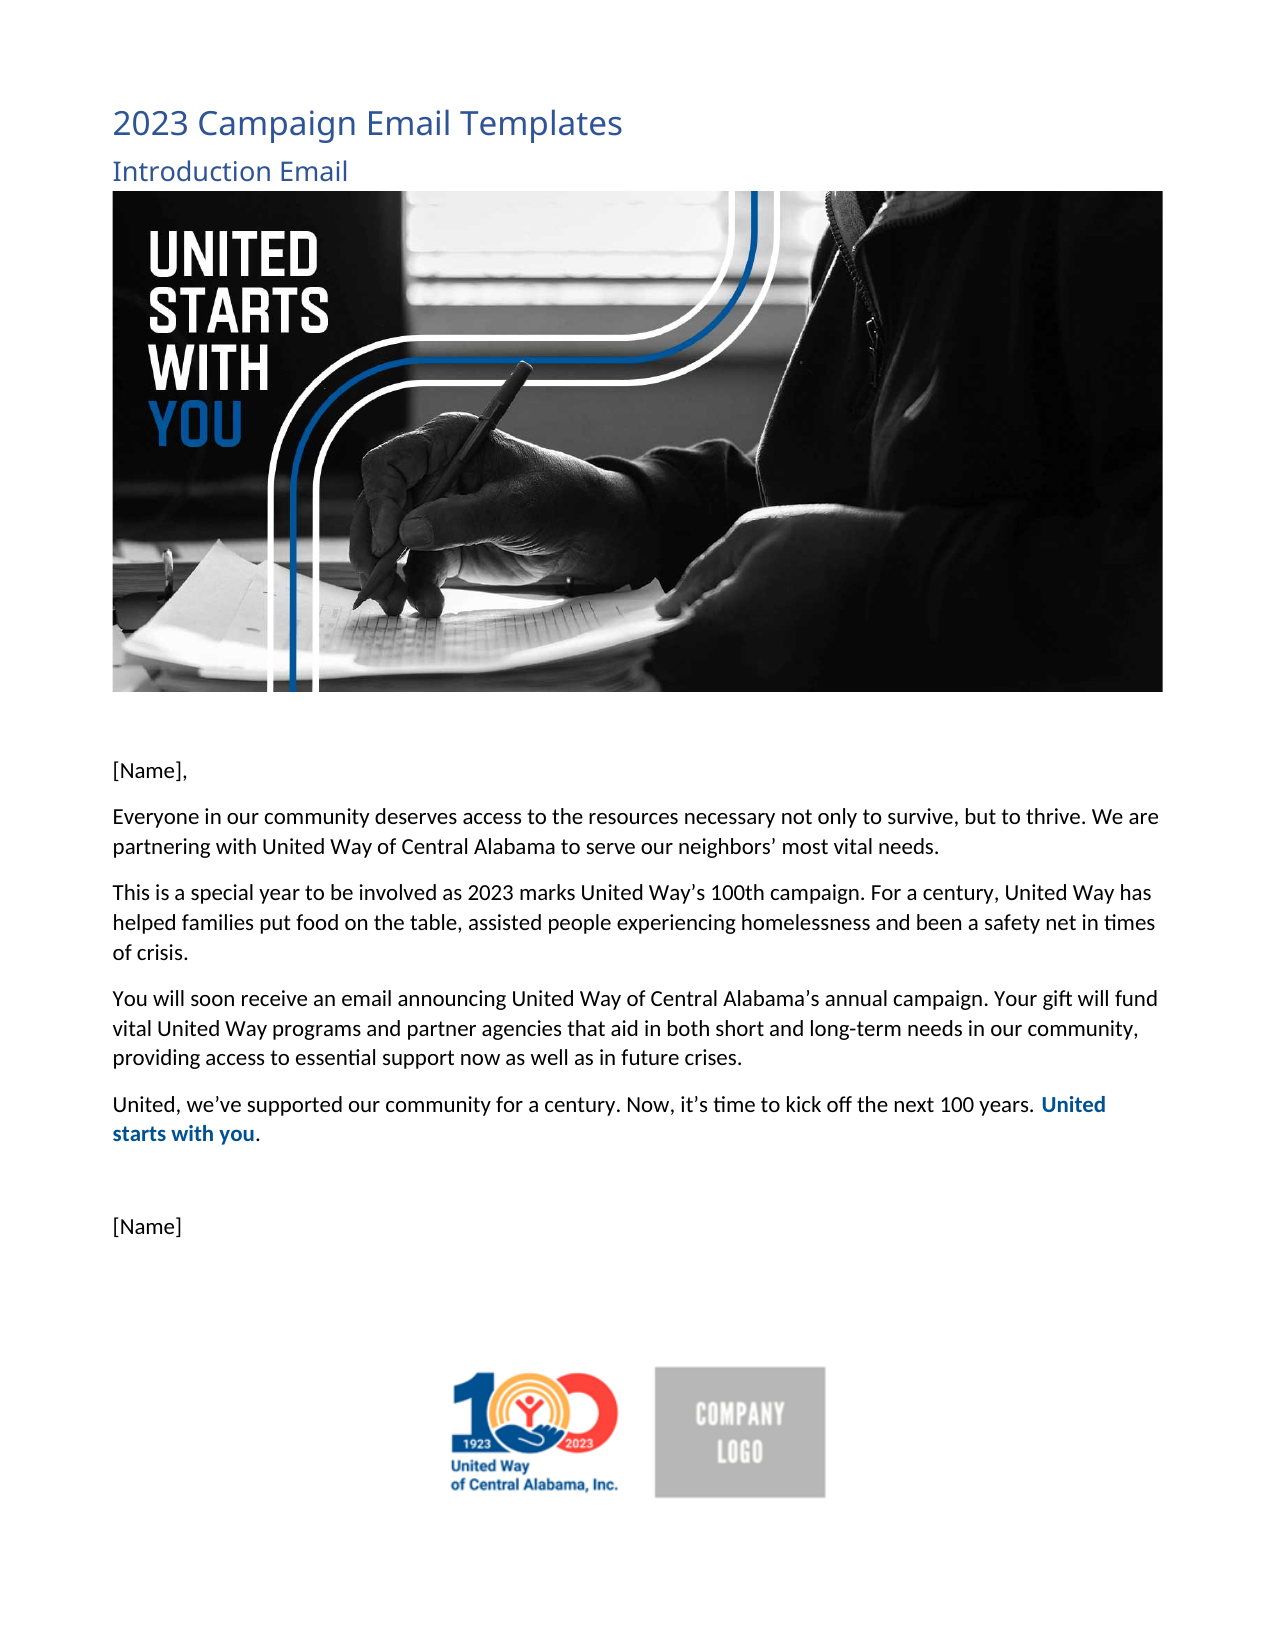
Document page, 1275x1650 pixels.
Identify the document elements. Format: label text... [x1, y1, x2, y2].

text United, we’ve supported our community for a century. Now, it’s time to kick off the next 100 years. United starts with you. [112, 1090, 1162, 1148]
text You will soon receive an email announcing United Way of Central Alabama’s annual campaign. Your gift will fund vital United Way programs and partner agencies that aid in both short and long-term needs in our community, providing access to essential support now as well as in future crises. [112, 984, 1162, 1072]
text Everyone in our community deserves access to the resources necessary not only to survive, but to thrive. We are partnering with United Way of Central Alabama to serve our neighbors’ most vital needs. [112, 802, 1162, 860]
text This is a special year to be involved as 2023 marks United Way’s 100th campaign. For a century, United Way has helped families put food on the table, assisted people experiencing homelessness and been a safety net in times of crisis. [112, 878, 1162, 966]
subtitle 2023 Campaign Email Templates [112, 100, 1162, 145]
picture [435, 1351, 631, 1513]
text [Name], [112, 756, 1162, 784]
subtitle Introduction Email [112, 152, 1162, 189]
picture [641, 1357, 840, 1513]
text [Name] [112, 1212, 1162, 1240]
picture [112, 191, 1163, 692]
